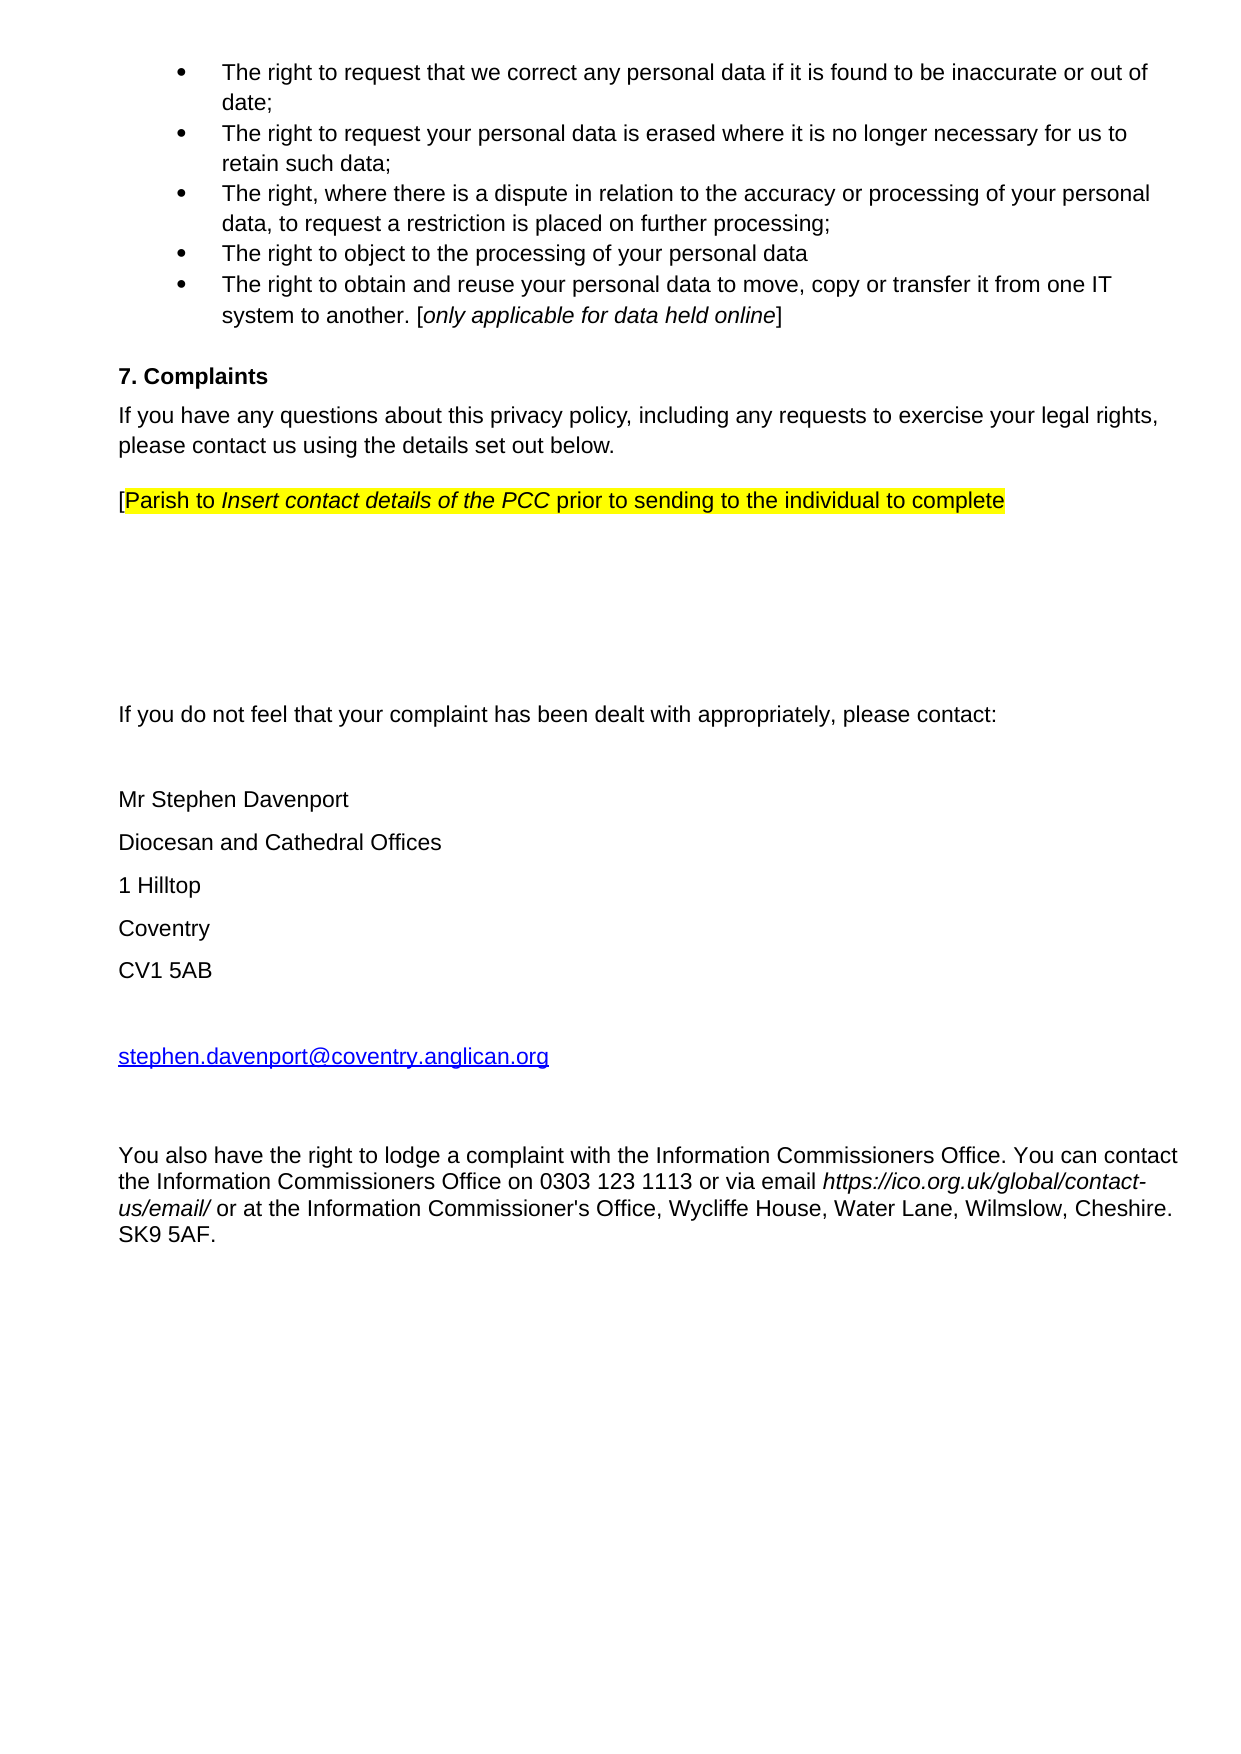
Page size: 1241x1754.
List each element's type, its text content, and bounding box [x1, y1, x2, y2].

text Diocesan and Cathedral Offices [118, 829, 1181, 855]
list The right, where there is a dispute in relation to the accuracy or processing of your personal data, to request a restriction is placed on further processing; [177, 180, 1181, 236]
list The right to request that we correct any personal data if it is found to be inaccurate or out of date; [177, 59, 1181, 116]
text You also have the right to lodge a complaint with the Information Commissioners Office. You can contact the Information Commissioners Office on 0303 123 1113 or via email https://ico.org.uk/global/contact-us/email/ or at the Information Commissioner's Office, Wycliffe House, Water Lane, Wilmslow, Cheshire. SK9 5AF. [118, 1142, 1181, 1247]
list The right to obtain and reuse your personal data to move, copy or transfer it from one IT system to another. [only applicable for data held online] [177, 271, 1181, 329]
list The right to request your personal data is erased where it is no longer necessary for us to retain such data; [177, 119, 1181, 176]
text Mr Stephen Davenport [118, 786, 1181, 813]
text 1 Hilltop [118, 872, 1181, 898]
text If you do not feel that your complaint has been dealt with appropriately, please contact: [118, 701, 1181, 727]
text CV1 5AB [118, 957, 1181, 983]
text stephen.davenport@coventry.anglican.org [118, 1043, 1181, 1069]
title If you have any questions about this privacy policy, including any requests to exercise your legal rights, please contact us using the details set out below. [118, 402, 1181, 458]
list The right to object to the processing of your personal data [177, 240, 1181, 267]
title 7. Complaints [118, 358, 1181, 389]
text [Parish to Insert contact details of the PCC prior to sending to the individual to complete [118, 487, 1181, 514]
text Coventry [118, 914, 1181, 941]
